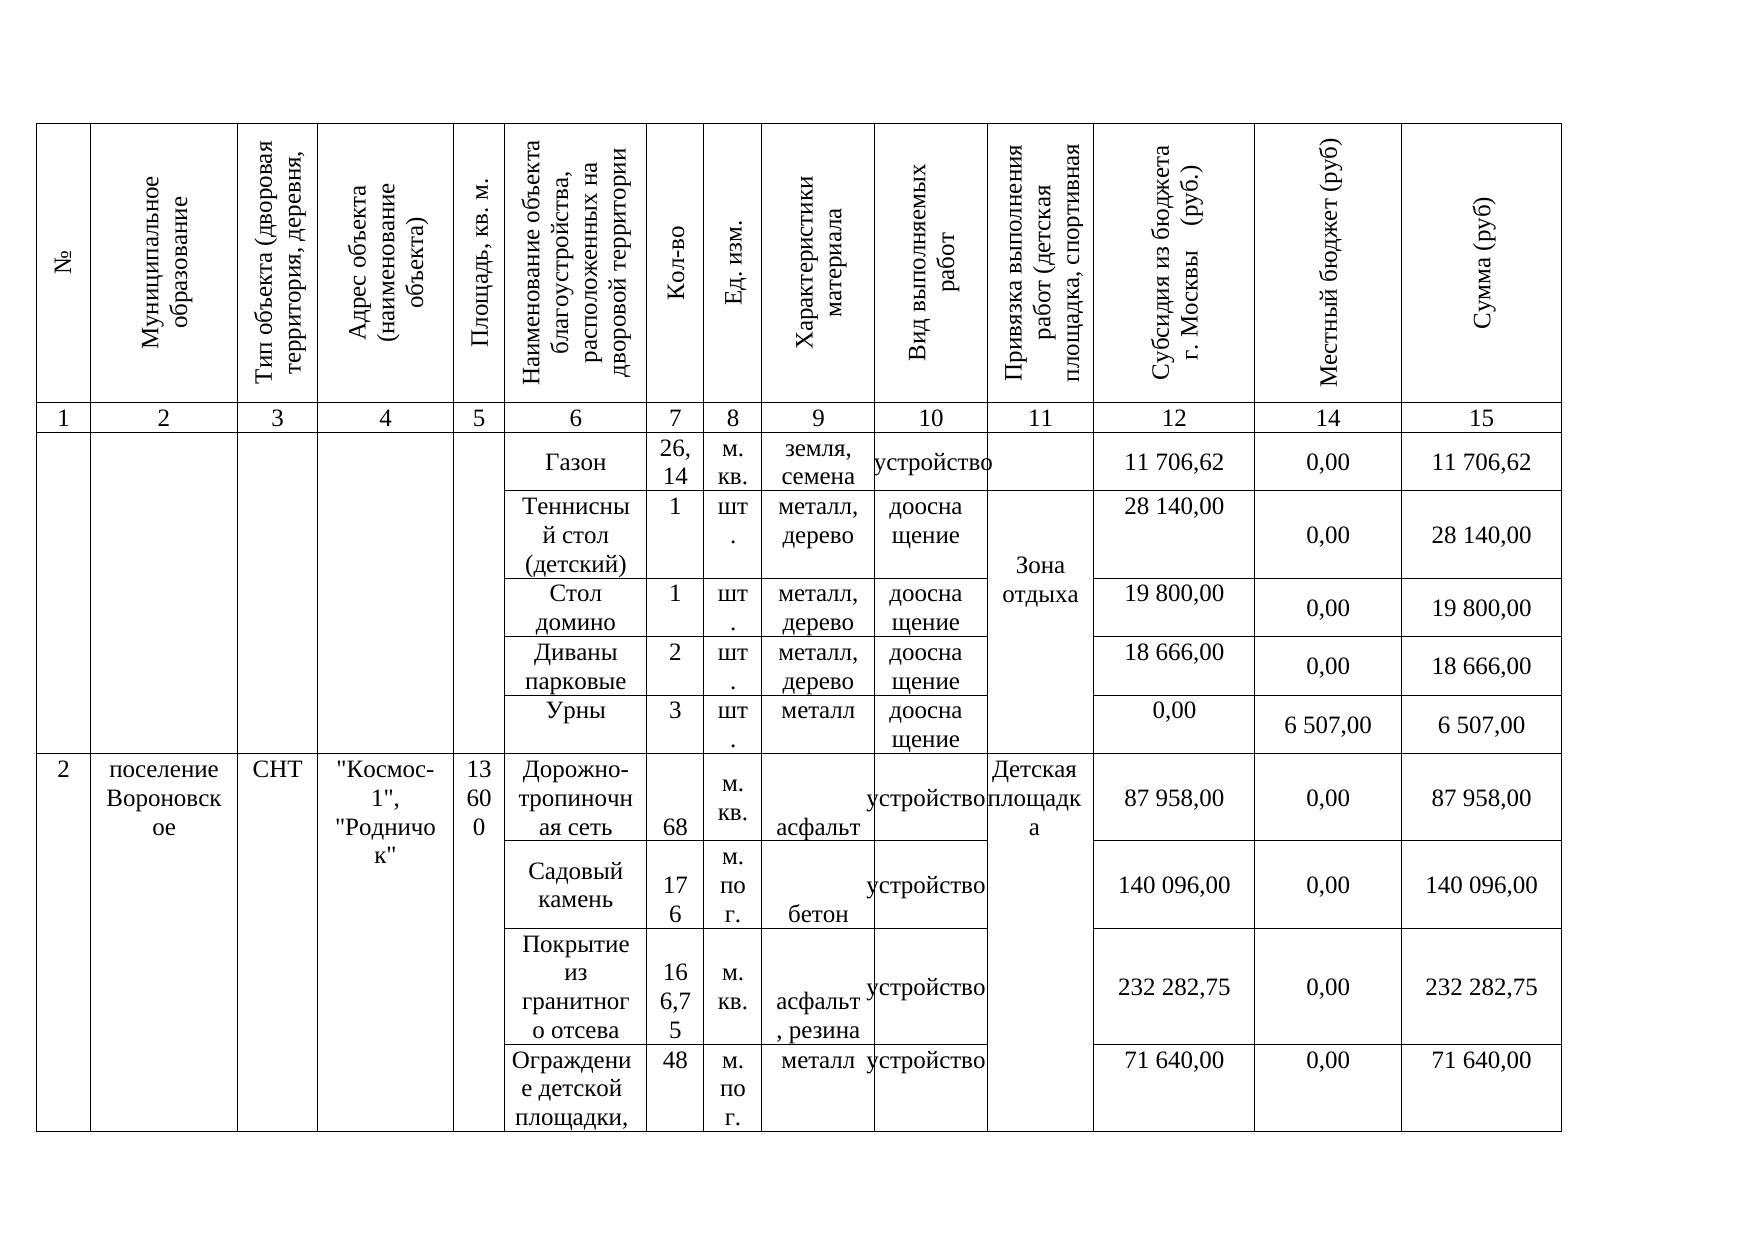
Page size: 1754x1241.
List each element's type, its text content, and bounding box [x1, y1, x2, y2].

table_cell металл [762, 696, 874, 753]
table_cell 6 507,00 [1255, 696, 1401, 753]
table_cell 140 096,00 [1094, 841, 1254, 928]
table_cell 28 140,00 [1402, 491, 1561, 577]
table_cell 1 [37, 403, 90, 432]
table_cell Детская площадка [988, 754, 1093, 1131]
table_cell 3 [647, 696, 703, 753]
table_cell 87 958,00 [1402, 754, 1561, 840]
table_cell Садовый камень [505, 841, 646, 928]
table_cell 9 [762, 403, 874, 432]
table_header Местный бюджет (руб) [1255, 124, 1401, 402]
table_cell Дорожно-тропиночная сеть [505, 754, 646, 840]
table_cell 166,75 [647, 929, 703, 1044]
table_cell шт. [704, 637, 761, 694]
table_cell дооснащение [875, 491, 987, 577]
table_cell устройство [875, 929, 987, 1044]
table_cell 13600 [454, 754, 504, 1131]
table_cell 0,00 [1255, 841, 1401, 928]
table_cell устройство [875, 433, 987, 490]
table_cell асфальт [762, 754, 874, 840]
table_cell 7 [647, 403, 703, 432]
table_cell Урны [505, 696, 646, 753]
table_header Тип объекта (дворовая территория, деревня, село, парк, улица) [238, 124, 317, 402]
table_cell "Космос-1", "Родничок" [318, 754, 453, 1131]
table_cell м. кв. [704, 754, 761, 840]
table_cell Покрытие из гранитного отсева [505, 929, 646, 1044]
table_cell Ограждение детской площадки, H=1,2м [505, 1045, 646, 1131]
table_cell 19 800,00 [1402, 579, 1561, 636]
table_cell 5 [454, 403, 504, 432]
table_cell 6 [505, 403, 646, 432]
table_cell устройство [875, 841, 987, 928]
table_header Вид выполняемых работ [875, 124, 987, 402]
table_cell Стол домино [505, 579, 646, 636]
table_cell дооснащение [875, 696, 987, 753]
table_cell 176 [647, 841, 703, 928]
table_cell 0,00 [1094, 696, 1254, 753]
table_header Кол-во [647, 124, 703, 402]
table_cell 1 [647, 579, 703, 636]
table_header Сумма (руб) [1402, 124, 1561, 402]
table_header Ед. изм. [704, 124, 761, 402]
table_cell 87 958,00 [1094, 754, 1254, 840]
table_cell 11 706,62 [1094, 433, 1254, 490]
table_cell 3 [238, 403, 317, 432]
table_cell Диваны парковые [505, 637, 646, 694]
table_cell 6 507,00 [1402, 696, 1561, 753]
table_header Площадь, кв. м. [454, 124, 504, 402]
table_cell металл [762, 1045, 874, 1131]
table_cell 15 [1402, 403, 1561, 432]
table_header Наименование объекта благоустройства, расположенных на дворовой территории (МАФ, АБП, газон и т.д.) [505, 124, 646, 402]
table_cell 71 640,00 [1402, 1045, 1561, 1131]
table_cell Теннисный стол (детский) [505, 491, 646, 577]
table_header Привязка выполнения работ (детская площадка, спортивная площадка, зона тихого отдыха, др.) [988, 124, 1093, 402]
table_cell СНТ [238, 754, 317, 1131]
table_cell м. пог. [704, 841, 761, 928]
table_cell дооснащение [875, 579, 987, 636]
table_cell 1 [647, 491, 703, 577]
table_cell 4 [318, 403, 453, 432]
table_cell 10 [875, 403, 987, 432]
table_cell 0,00 [1255, 579, 1401, 636]
table_cell металл, дерево [762, 579, 874, 636]
table_cell 19 800,00 [1094, 579, 1254, 636]
table_cell дооснащение [875, 637, 987, 694]
table_cell 2 [37, 754, 90, 1131]
table_cell устройство [875, 754, 987, 840]
table_cell 0,00 [1255, 637, 1401, 694]
table_cell 232 282,75 [1402, 929, 1561, 1044]
table_cell 71 640,00 [1094, 1045, 1254, 1131]
table_cell шт. [704, 491, 761, 577]
table_cell 2 [647, 637, 703, 694]
table_cell 0,00 [1255, 433, 1401, 490]
table_cell 68 [647, 754, 703, 840]
table_cell 2 [91, 403, 237, 432]
table_cell 18 666,00 [1094, 637, 1254, 694]
table_cell Газон [505, 433, 646, 490]
table_cell 0,00 [1255, 754, 1401, 840]
table_cell асфальт, резина [762, 929, 874, 1044]
table_header Субсидия из бюджета г. Москвы (руб.) [1094, 124, 1254, 402]
table_cell Зона отдыха [988, 491, 1093, 753]
table_cell 12 [1094, 403, 1254, 432]
table_cell 140 096,00 [1402, 841, 1561, 928]
table_cell 0,00 [1255, 929, 1401, 1044]
table_cell 18 666,00 [1402, 637, 1561, 694]
table_cell 11 706,62 [1402, 433, 1561, 490]
table_cell земля, семена [762, 433, 874, 490]
table_cell 26,14 [647, 433, 703, 490]
table_cell шт. [704, 696, 761, 753]
table_cell шт. [704, 579, 761, 636]
table_cell 0,00 [1255, 491, 1401, 577]
table_header Муниципальное образование [91, 124, 237, 402]
table_cell 8 [704, 403, 761, 432]
table_cell бетон [762, 841, 874, 928]
table_cell металл, дерево [762, 637, 874, 694]
table_cell металл, дерево [762, 491, 874, 577]
table_cell м. кв. [704, 929, 761, 1044]
table_cell 11 [988, 403, 1093, 432]
table_cell поселение Вороновское [91, 754, 237, 1131]
table_header № п/п [37, 124, 90, 402]
table_cell 48 [647, 1045, 703, 1131]
table_cell 28 140,00 [1094, 491, 1254, 577]
table_cell м. кв. [704, 433, 761, 490]
table_header Характеристики материала [762, 124, 874, 402]
table_cell м. пог. [704, 1045, 761, 1131]
table_cell 0,00 [1255, 1045, 1401, 1131]
table_header Адрес объекта (наименование объекта) [318, 124, 453, 402]
table_cell устройство [875, 1045, 987, 1131]
table_cell 14 [1255, 403, 1401, 432]
table_cell 232 282,75 [1094, 929, 1254, 1044]
